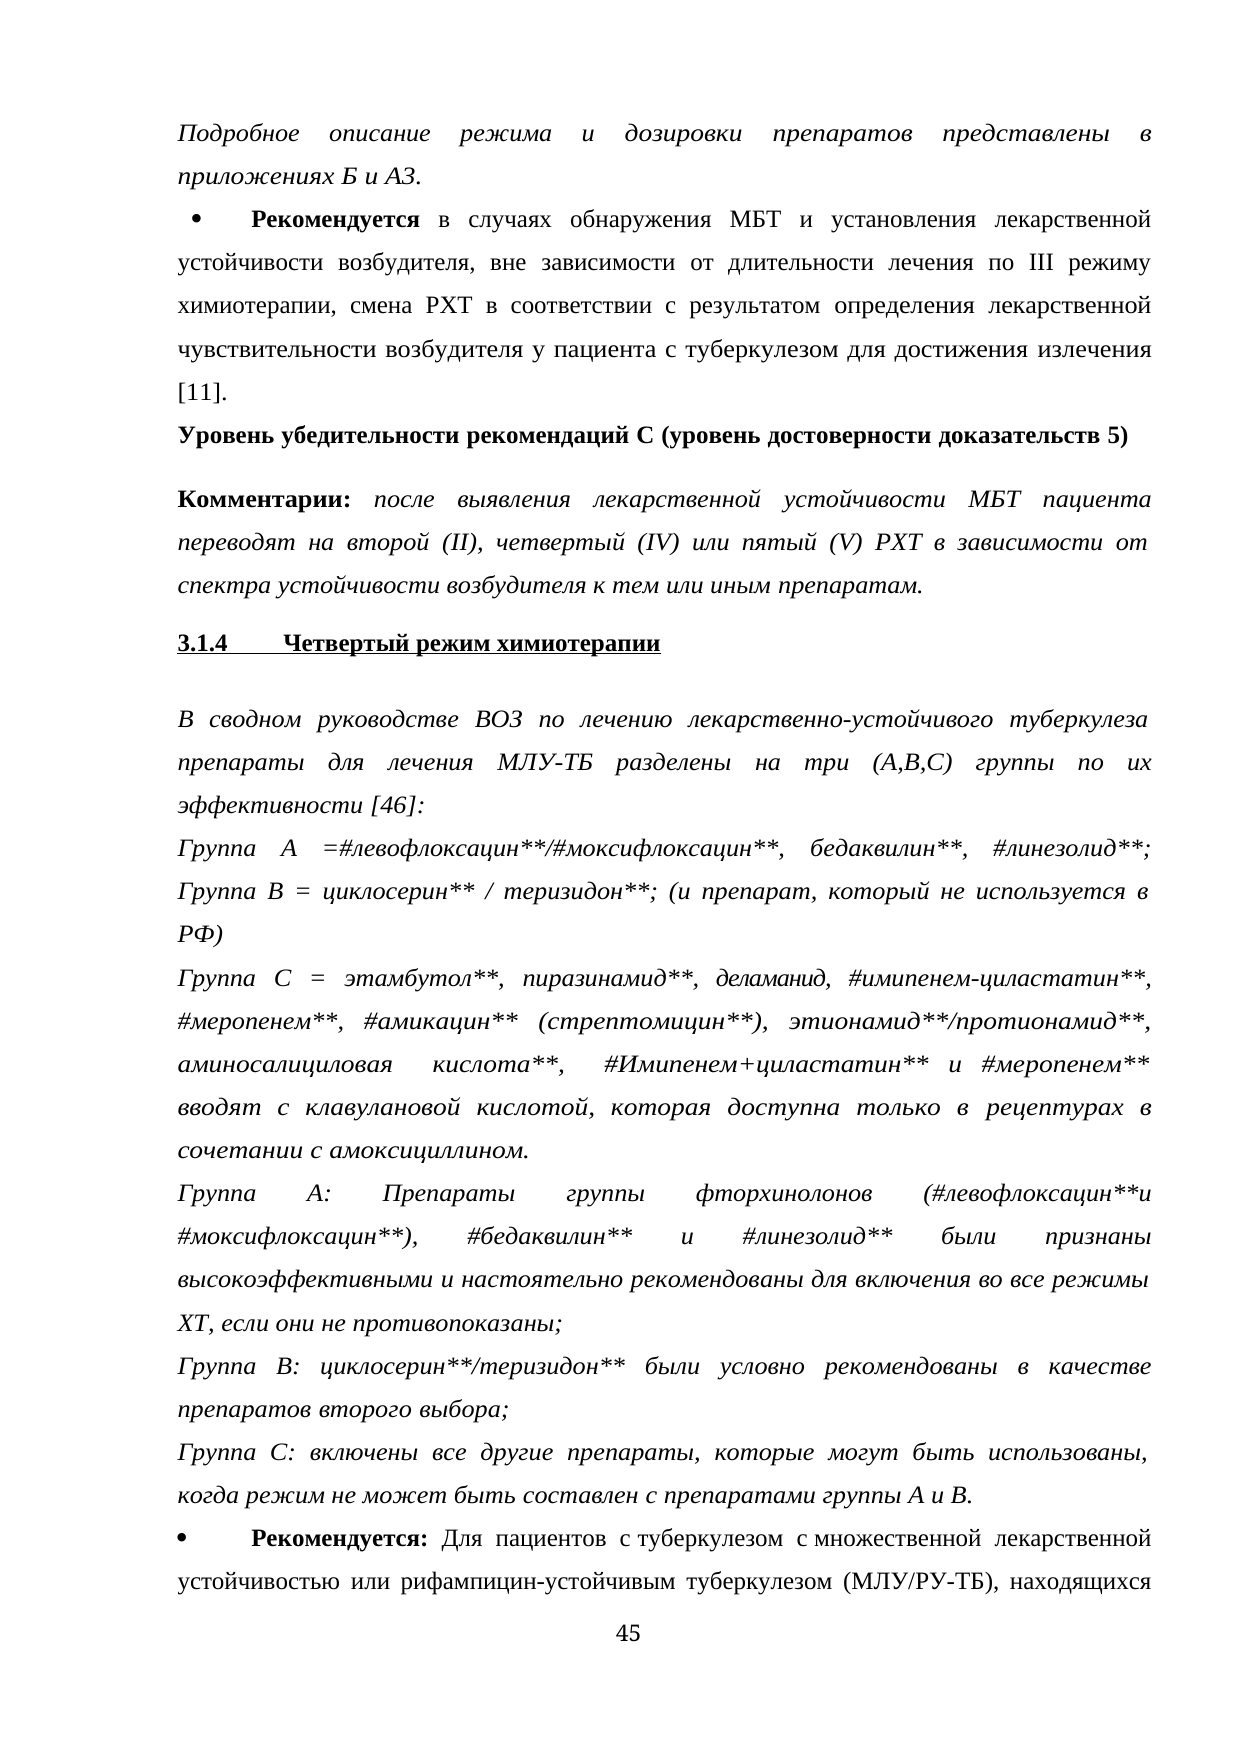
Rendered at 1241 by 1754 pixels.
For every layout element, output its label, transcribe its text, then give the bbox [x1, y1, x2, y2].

list Четвертый режим химиотерапии [177, 628, 1152, 657]
text Группа C: включены все другие препараты, которые могут быть использованы, когда режим не может быть составлен с препаратами группы A и B. [177, 1437, 1152, 1509]
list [177, 1523, 1152, 1595]
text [177, 118, 1152, 190]
text Группа С = этамбутол**, пиразинамид**, деламанид, #имипенем-циластатин**, #меропенем**, #амикацин** (стрептомицин**), этионамид**/протионамид**, аминосалициловая кислота**, #Имипенем+циластатин** и #меропенем** вводят с клавулановой кислотой, которая доступна только в рецептурах в сочетании с амоксициллином. [177, 963, 1152, 1164]
text Группа А: Препараты группы фторхинолонов (#левофлоксацин**и #моксифлоксацин**), #бедаквилин** и #линезолид** были признаны высокоэффективными и настоятельно рекомендованы для включения во все режимы ХТ, если они не противопоказаны; [177, 1178, 1152, 1336]
text Группа А =#левофлоксацин**/#моксифлоксацин**, бедаквилин**, #линезолид**; Группа В = циклосерин** / теризидон**; (и препарат, который не используется в РФ) [177, 833, 1152, 948]
text Комментарии: после выявления лекарственной устойчивости МБТ пациента переводят на второй (II), четвертый (IV) или пятый (V) РХТ в зависимости от спектра устойчивости возбудителя к тем или иным препаратам. [177, 484, 1152, 599]
text Уровень убедительности рекомендаций С (уровень достоверности доказательств 5) [177, 420, 1152, 449]
text В сводном руководстве ВОЗ по лечению лекарственно-устойчивого туберкулеза препараты для лечения МЛУ-ТБ разделены на три (А,В,С) группы по их эффективности [46]: [177, 704, 1152, 819]
list Рекомендуется в случаях обнаружения МБТ и установления лекарственной устойчивости возбудителя, вне зависимости от длительности лечения по III режиму химиотерапии, смена РХТ в соответствии с результатом определения лекарственной чувствительности возбудителя у пациента с туберкулезом для достижения излечения [11]. [177, 204, 1152, 406]
text Группа B: циклосерин**/теризидон** были условно рекомендованы в качестве препаратов второго выбора; [177, 1351, 1152, 1423]
